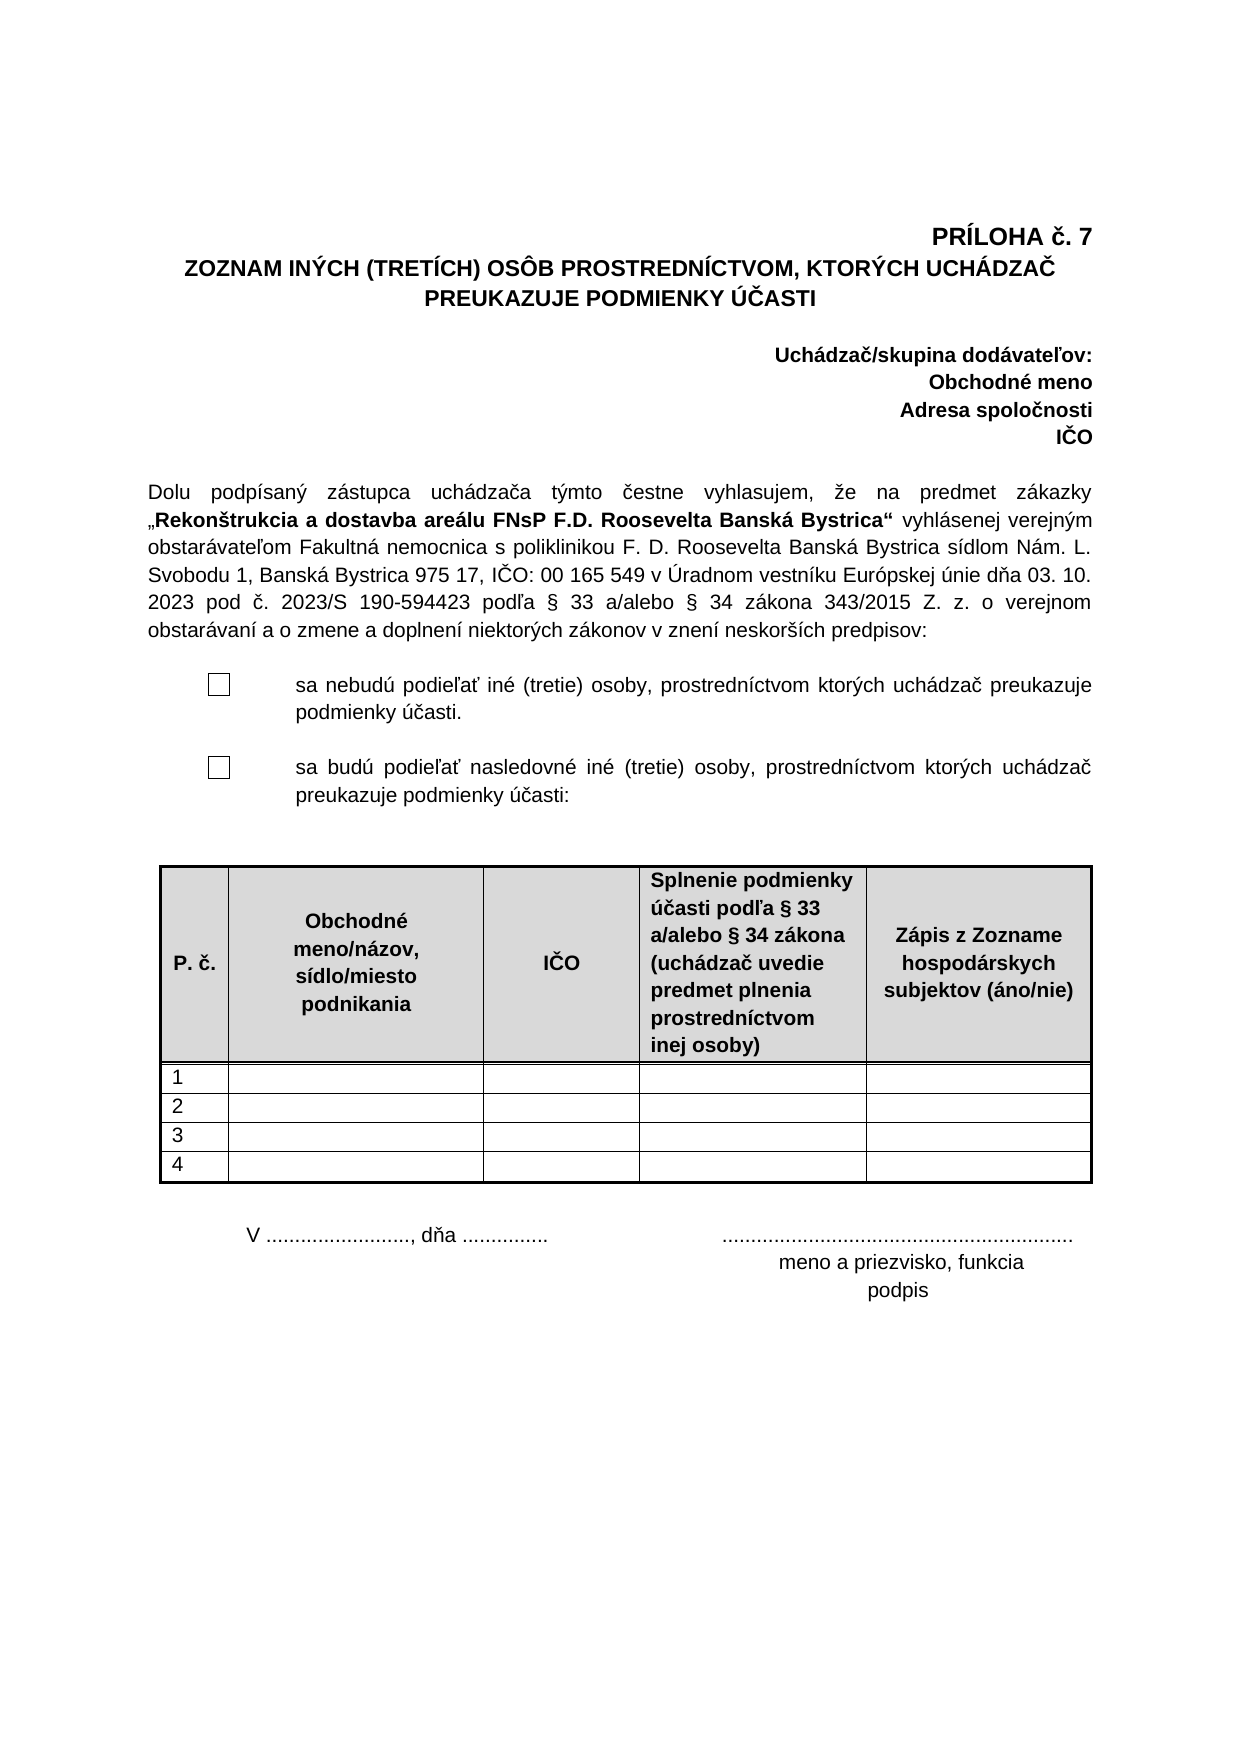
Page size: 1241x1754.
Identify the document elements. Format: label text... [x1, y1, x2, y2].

table_header Zápis z Zozname hospodárskych subjektov (áno/nie) [867, 868, 1090, 1061]
table_cell [640, 1152, 866, 1181]
table_header Obchodné meno/názov, sídlo/miesto podnikania [229, 868, 483, 1061]
table_cell [640, 1094, 866, 1122]
table_cell [229, 1123, 483, 1151]
table_cell [867, 1065, 1090, 1093]
table_header IČO [484, 868, 639, 1061]
table_cell [229, 1152, 483, 1181]
table_cell [229, 1065, 483, 1093]
table_cell [484, 1094, 639, 1122]
table_header V ........................., dňa ............... [148, 1217, 647, 1396]
table_cell [484, 1123, 639, 1151]
table_cell [640, 1065, 866, 1093]
table_cell [484, 1152, 639, 1181]
text Adresa spoločnosti [148, 397, 1093, 421]
table_cell [229, 1094, 483, 1122]
text IČO [148, 425, 1093, 449]
table_cell [867, 1094, 1090, 1122]
table_cell 3 [162, 1123, 228, 1151]
table_cell [867, 1123, 1090, 1151]
text Zoznam iných (tretích) osôb prostredníctvom, ktorých uchádzač preukazuje podmienky účasti [148, 254, 1093, 311]
table_cell [484, 1065, 639, 1093]
text Príloha č. 7 [148, 222, 1093, 250]
table_header P. č. [162, 868, 228, 1061]
table_cell [867, 1152, 1090, 1181]
table_header ............................................................. meno a priezvisko, funkcia podpis [647, 1217, 1149, 1396]
list sa nebudú podieľať iné (tretie) osoby, prostredníctvom ktorých uchádzač preukazuje podmienky účasti. [207, 672, 1093, 724]
table_header Splnenie podmienky účasti podľa § 33 a/alebo § 34 zákona (uchádzač uvedie predmet plnenia prostredníctvom inej osoby) [640, 868, 866, 1061]
text Dolu podpísaný zástupca uchádzača týmto čestne vyhlasujem, že na predmet zákazky „Rekonštrukcia a dostavba areálu FNsP F.D. Roosevelta Banská Bystrica“ vyhlásenej verejným obstarávateľom Fakultná nemocnica s poliklinikou F. D. Roosevelta Banská Bystrica sídlom Nám. L. Svobodu 1, Banská Bystrica 975 17, IČO: 00 165 549 v Úradnom vestníku Európskej únie dňa 03. 10. 2023 pod č. 2023/S 190-594423 podľa § 33 a/alebo § 34 zákona 343/2015 Z. z. o verejnom obstarávaní a o zmene a doplnení niektorých zákonov v znení neskorších predpisov: [148, 480, 1093, 641]
table_cell [640, 1123, 866, 1151]
table_cell 1 [162, 1065, 228, 1093]
text Obchodné meno [148, 370, 1093, 394]
list sa budú podieľať nasledovné iné (tretie) osoby, prostredníctvom ktorých uchádzač preukazuje podmienky účasti: [207, 755, 1093, 806]
table_cell 4 [162, 1152, 228, 1181]
table_cell 2 [162, 1094, 228, 1122]
text Uchádzač/skupina dodávateľov: [148, 342, 1093, 366]
